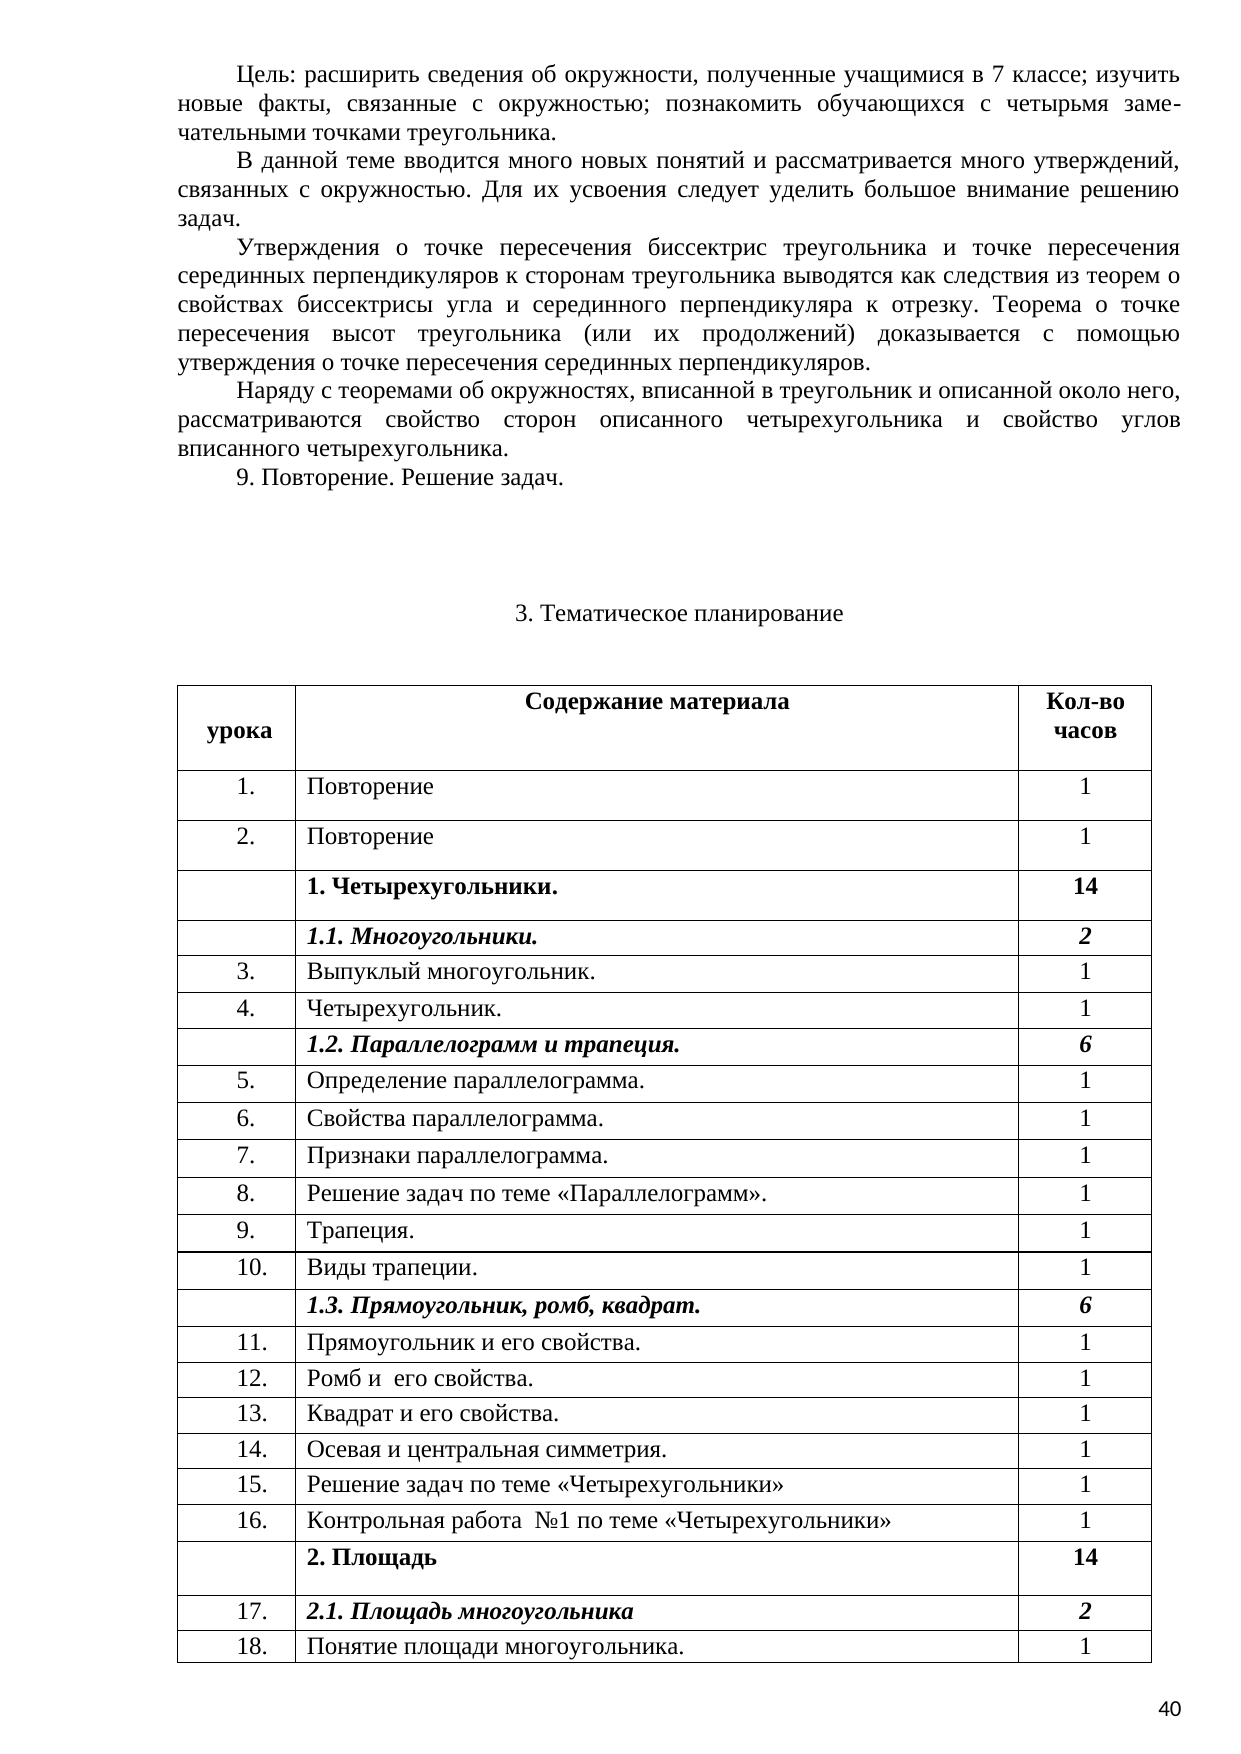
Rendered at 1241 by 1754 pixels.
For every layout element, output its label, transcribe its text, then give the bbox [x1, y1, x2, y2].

table_cell Решение задач по теме «Параллелограмм». [296, 1178, 1018, 1214]
table_cell [178, 1631, 295, 1662]
table_cell Повторение [296, 771, 1018, 820]
table_cell [178, 1542, 295, 1595]
table_cell 1.2. Параллелограмм и трапеция. [296, 1029, 1018, 1064]
table_cell 1. Четырехугольники. [296, 871, 1018, 920]
table_cell [178, 1505, 295, 1541]
table_cell [178, 821, 295, 870]
text Наряду с теоремами об окружностях, вписанной в треугольник и описанной около него, рассматриваются свойство сторон описанного четырехугольника и свойство углов вписанного четырехугольника. [177, 375, 1181, 462]
text 3. Тематическое планирование [177, 598, 1181, 627]
table_cell 1 [1019, 1505, 1151, 1541]
table_cell Квадрат и его свойства. [296, 1398, 1018, 1433]
table_cell 1 [1019, 1363, 1151, 1397]
table_cell 1 [1019, 821, 1151, 870]
table_cell 1.1. Многоугольники. [296, 921, 1018, 955]
table_cell 1 [1019, 1215, 1151, 1251]
table_cell 6 [1019, 1029, 1151, 1064]
table_cell Признаки параллелограмма. [296, 1140, 1018, 1177]
table_cell Свойства параллелограмма. [296, 1103, 1018, 1139]
table_cell 6 [1019, 1290, 1151, 1326]
table_cell [178, 1596, 295, 1630]
table_cell 1 [1019, 1631, 1151, 1662]
text 9. Повторение. Решение задач. [177, 462, 1181, 490]
table_cell Прямоугольник и его свойства. [296, 1327, 1018, 1362]
table_header Кол-во часов [1019, 686, 1151, 770]
table_cell 1 [1019, 1253, 1151, 1289]
table_cell [178, 1434, 295, 1468]
table_cell 1 [1019, 956, 1151, 992]
table_cell 2.1. Площадь многоугольника [296, 1596, 1018, 1630]
table_cell [178, 1029, 295, 1064]
table_cell 1.3. Прямоугольник, ромб, квадрат. [296, 1290, 1018, 1326]
table_cell Осевая и центральная симметрия. [296, 1434, 1018, 1468]
table_cell 2. Площадь [296, 1542, 1018, 1595]
table_cell Повторение [296, 821, 1018, 870]
table_cell 1 [1019, 771, 1151, 820]
text Утверждения о точке пересечения биссектрис треугольника и точке пересечения серединных перпендикуляров к сторонам треугольника выводятся как следствия из теорем о свойствах биссектрисы угла и серединного перпендикуляра к отрезку. Теорема о точке пересечения высот треугольника (или их продолжений) доказывается с помощью утверждения о точке пересечения серединных перпендикуляров. [177, 232, 1181, 375]
table_cell Виды трапеции. [296, 1253, 1018, 1289]
table_cell [178, 871, 295, 920]
table_cell 1 [1019, 1434, 1151, 1468]
table_cell Выпуклый многоугольник. [296, 956, 1018, 992]
table_cell 2 [1019, 921, 1151, 955]
table_cell Ромб и его свойства. [296, 1363, 1018, 1397]
table_cell Четырехугольник. [296, 993, 1018, 1028]
text В данной теме вводится много новых понятий и рассматривается много утверждений, связанных с окружностью. Для их усвоения следует уделить большое внимание решению задач. [177, 145, 1181, 232]
table_cell Решение задач по теме «Четырехугольники» [296, 1469, 1018, 1504]
table_header Содержание материала [296, 686, 1018, 770]
table_cell Понятие площади многоугольника. [296, 1631, 1018, 1662]
table_cell [178, 993, 295, 1028]
table_cell [178, 1140, 295, 1177]
table_cell 1 [1019, 1066, 1151, 1102]
table_cell [178, 1178, 295, 1214]
table_cell 1 [1019, 1469, 1151, 1504]
table_cell Трапеция. [296, 1215, 1018, 1251]
table_header урока [178, 686, 295, 770]
table_cell [178, 1363, 295, 1397]
table_cell 1 [1019, 1398, 1151, 1433]
table_cell 1 [1019, 1140, 1151, 1177]
table_cell Контрольная работа №1 по теме «Четырехугольники» [296, 1505, 1018, 1541]
table_cell [178, 1327, 295, 1362]
table_cell 14 [1019, 1542, 1151, 1595]
table_cell [178, 1398, 295, 1433]
table_cell 1 [1019, 993, 1151, 1028]
table_cell [178, 956, 295, 992]
table_cell 1 [1019, 1327, 1151, 1362]
table_cell 1 [1019, 1103, 1151, 1139]
table_cell 1 [1019, 1178, 1151, 1214]
table_cell 2 [1019, 1596, 1151, 1630]
table_cell [178, 771, 295, 820]
table_cell [178, 1066, 295, 1102]
table_cell Определение параллелограмма. [296, 1066, 1018, 1102]
table_cell [178, 1103, 295, 1139]
text Цель: расширить сведения об окружности, полученные учащимися в 7 классе; изучить новые факты, связанные с окружностью; познакомить обучающихся с четырьмя замечательными точками треугольника. [177, 59, 1181, 145]
table_cell [178, 1469, 295, 1504]
table_cell [178, 1290, 295, 1326]
table_cell [178, 1215, 295, 1251]
table_cell [178, 1253, 295, 1289]
table_cell 14 [1019, 871, 1151, 920]
table_cell [178, 921, 295, 955]
